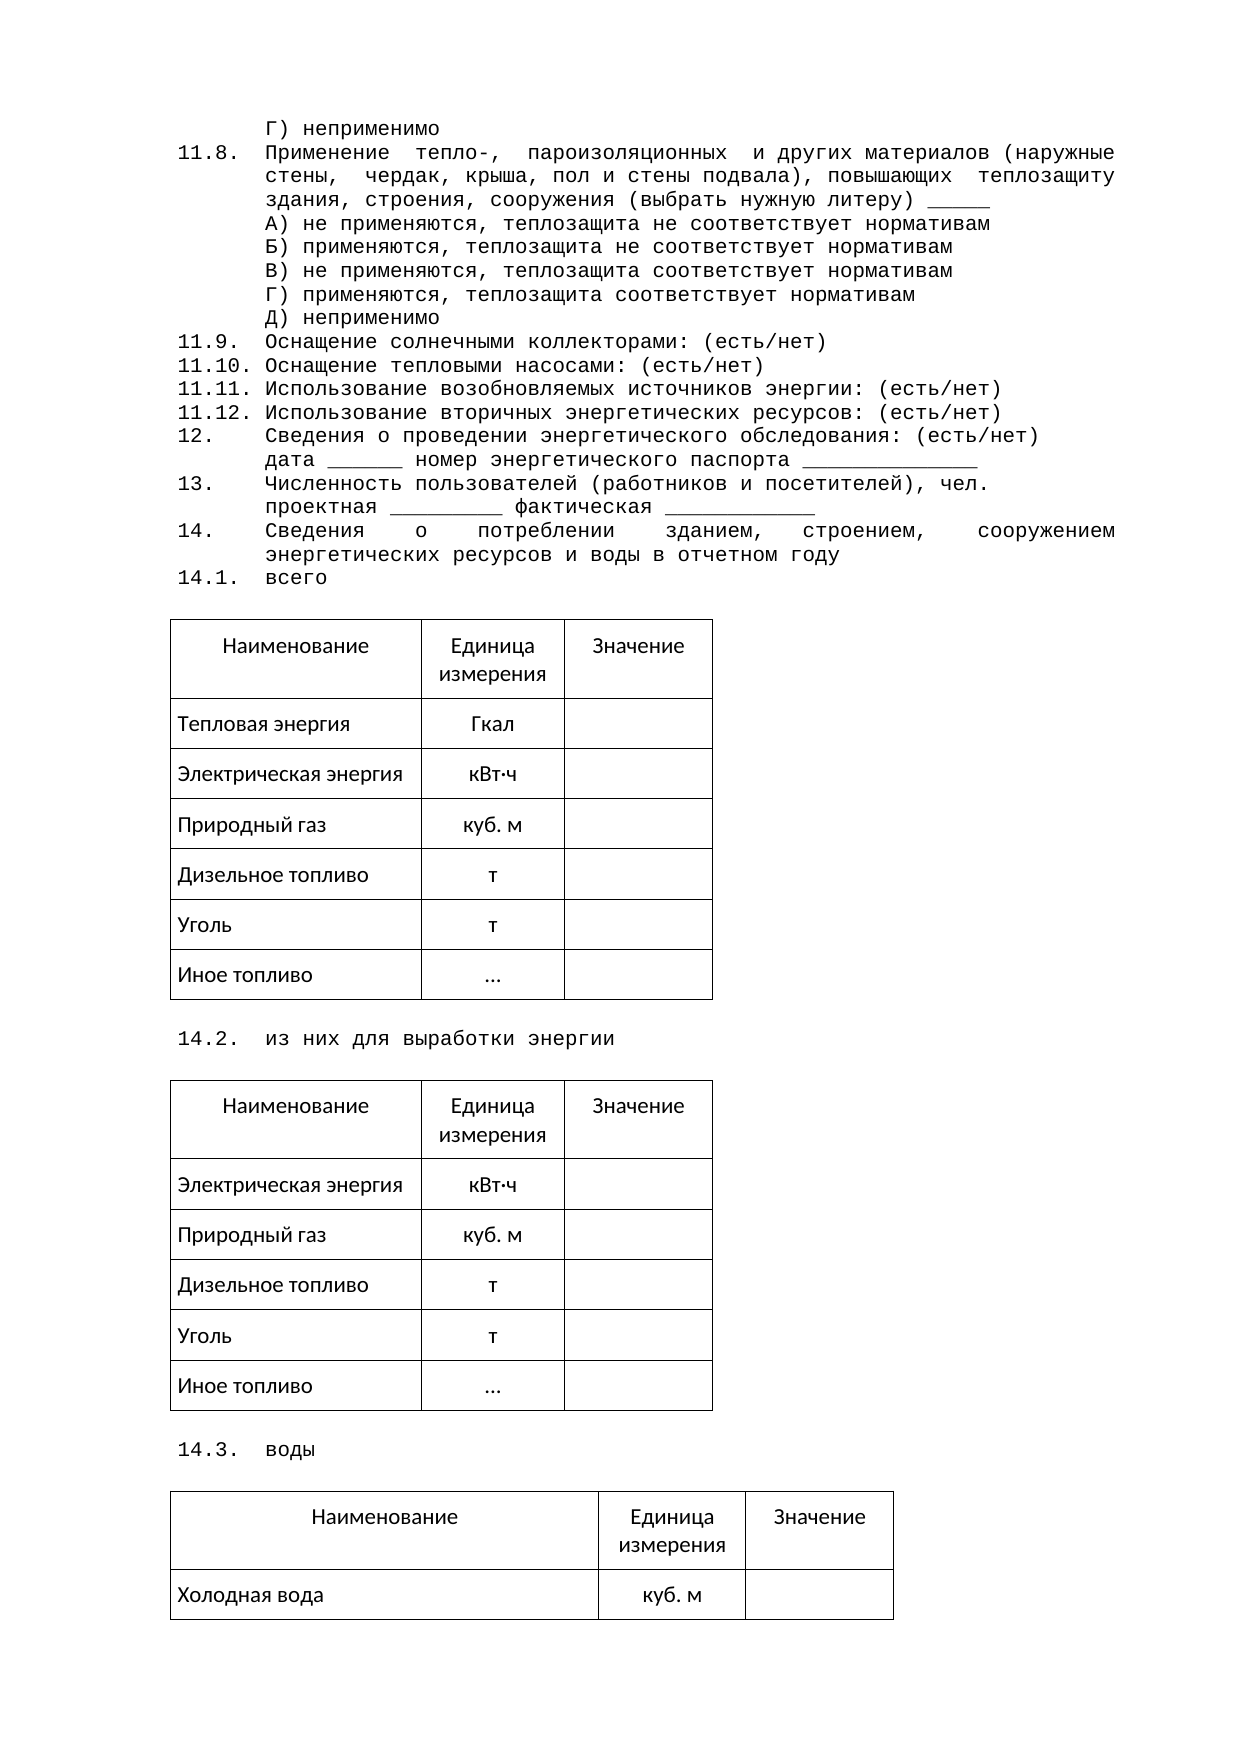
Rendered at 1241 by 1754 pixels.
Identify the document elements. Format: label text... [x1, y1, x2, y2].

table_cell [565, 699, 712, 748]
table_cell Гкал [422, 699, 564, 748]
table_cell ... [422, 950, 564, 999]
table_header Значение [565, 1081, 712, 1158]
table_cell куб. м [599, 1570, 745, 1619]
table_cell [746, 1570, 893, 1619]
table_header Наименование [171, 1081, 421, 1158]
table_header Наименование [171, 620, 421, 697]
table_cell Электрическая энергия [171, 1159, 421, 1209]
text 11.11. Использование возобновляемых источников энергии: (есть/нет) [177, 378, 1152, 402]
table_cell кВт·ч [422, 749, 564, 798]
table_cell Дизельное топливо [171, 849, 421, 899]
table_header Единица измерения [599, 1492, 745, 1569]
table_cell куб. м [422, 1210, 564, 1259]
table_cell [565, 1361, 712, 1410]
table_cell [565, 1210, 712, 1259]
table_header Единица измерения [422, 1081, 564, 1158]
table_cell [565, 1159, 712, 1209]
text дата ______ номер энергетического паспорта ______________ [177, 449, 1152, 473]
table_cell т [422, 900, 564, 949]
text энергетических ресурсов и воды в отчетном году [177, 544, 1152, 567]
text 14.3. воды [177, 1439, 1152, 1463]
text здания, строения, сооружения (выбрать нужную литеру) _____ [177, 189, 1152, 213]
table_cell Электрическая энергия [171, 749, 421, 798]
table_cell Уголь [171, 900, 421, 949]
table_header Наименование [171, 1492, 598, 1569]
text А) не применяются, теплозащита не соответствует нормативам [177, 213, 1152, 236]
table_cell т [422, 1260, 564, 1309]
table_cell [565, 849, 712, 899]
table_cell Природный газ [171, 1210, 421, 1259]
table_cell [565, 1260, 712, 1309]
text 11.9. Оснащение солнечными коллекторами: (есть/нет) [177, 331, 1152, 354]
table_cell [565, 799, 712, 848]
text 11.8. Применение тепло-, пароизоляционных и других материалов (наружные [177, 142, 1152, 165]
text 11.10. Оснащение тепловыми насосами: (есть/нет) [177, 354, 1152, 378]
table_cell Дизельное топливо [171, 1260, 421, 1309]
table_cell т [422, 1310, 564, 1359]
text Д) неприменимо [177, 307, 1152, 331]
table_cell куб. м [422, 799, 564, 848]
text 14. Сведения о потреблении зданием, строением, сооружением [177, 520, 1152, 544]
text 13. Численность пользователей (работников и посетителей), чел. [177, 473, 1152, 496]
text 14.1. всего [177, 567, 1152, 591]
text 14.2. из них для выработки энергии [177, 1028, 1152, 1052]
table_header Значение [565, 620, 712, 697]
table_cell Холодная вода [171, 1570, 598, 1619]
table_cell т [422, 849, 564, 899]
table_cell [565, 749, 712, 798]
table_header Единица измерения [422, 620, 564, 697]
table_cell Уголь [171, 1310, 421, 1359]
text стены, чердак, крыша, пол и стены подвала), повышающих теплозащиту [177, 165, 1152, 189]
table_cell Тепловая энергия [171, 699, 421, 748]
text Б) применяются, теплозащита не соответствует нормативам [177, 236, 1152, 260]
table_cell Иное топливо [171, 950, 421, 999]
text В) не применяются, теплозащита соответствует нормативам [177, 260, 1152, 284]
table_cell [565, 1310, 712, 1359]
text Г) применяются, теплозащита соответствует нормативам [177, 284, 1152, 307]
text 12. Сведения о проведении энергетического обследования: (есть/нет) [177, 426, 1152, 449]
table_cell [565, 900, 712, 949]
text проектная _________ фактическая ____________ [177, 496, 1152, 520]
table_cell Природный газ [171, 799, 421, 848]
text Г) неприменимо [177, 118, 1152, 142]
table_cell ... [422, 1361, 564, 1410]
table_cell Иное топливо [171, 1361, 421, 1410]
table_cell кВт·ч [422, 1159, 564, 1209]
table_cell [565, 950, 712, 999]
text 11.12. Использование вторичных энергетических ресурсов: (есть/нет) [177, 402, 1152, 426]
table_header Значение [746, 1492, 893, 1569]
